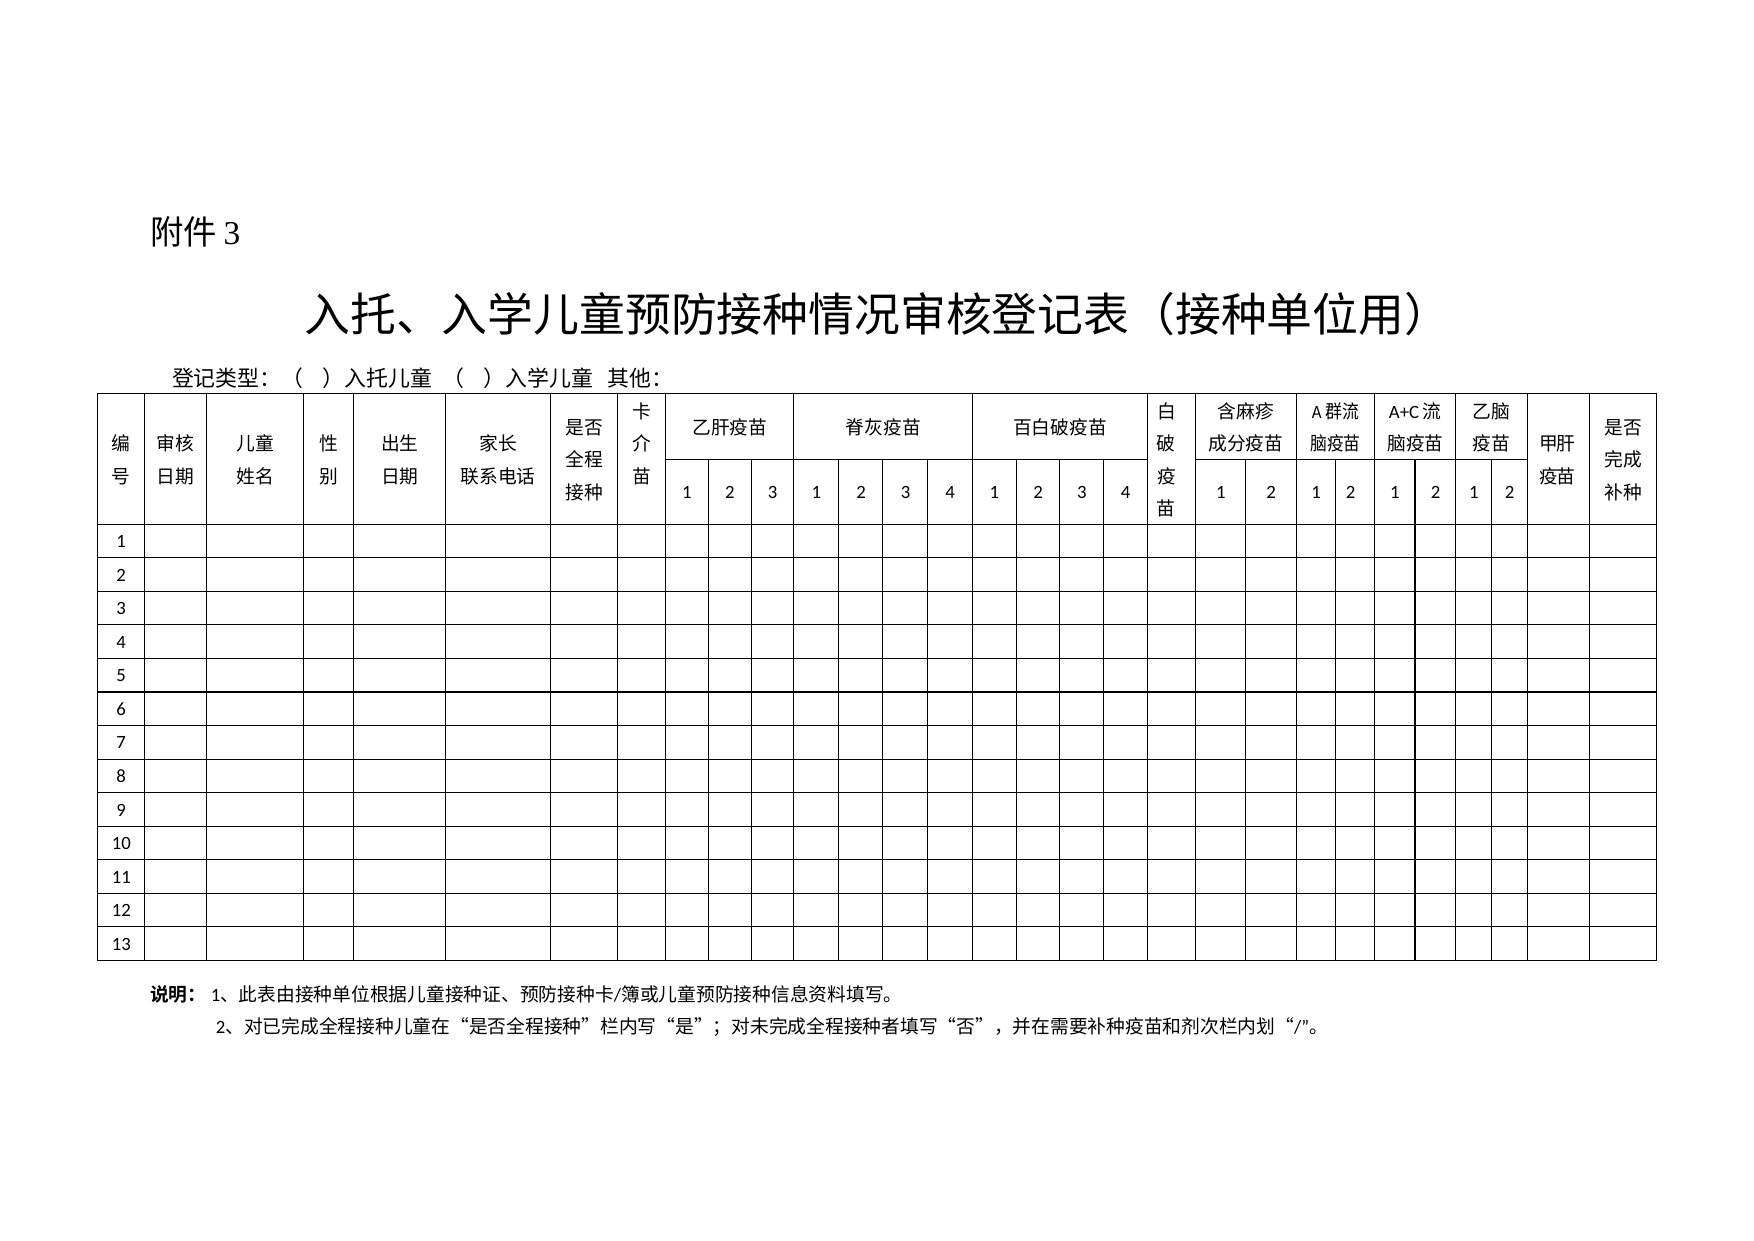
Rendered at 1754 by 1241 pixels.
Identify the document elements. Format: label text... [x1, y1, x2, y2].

table_cell [145, 525, 206, 557]
table_cell [1297, 860, 1335, 893]
table_cell [1528, 760, 1589, 792]
table_cell [794, 726, 838, 758]
table_cell [666, 760, 708, 792]
table_cell [839, 659, 882, 691]
table_cell [1246, 558, 1296, 591]
table_cell [1336, 894, 1374, 926]
table_cell [1148, 592, 1195, 624]
table_cell [973, 927, 1016, 960]
table_cell [618, 625, 665, 658]
table_cell 3 [883, 460, 927, 524]
table_cell [1104, 760, 1147, 792]
table_cell [1017, 625, 1059, 658]
table_cell [1590, 760, 1656, 792]
table_cell 3 [752, 460, 793, 524]
table_cell [1246, 625, 1296, 658]
table_header 审核 日期 [145, 394, 206, 524]
table_cell [551, 726, 617, 758]
table_cell [207, 827, 303, 859]
table_cell 2 [1017, 460, 1059, 524]
table_cell [666, 860, 708, 893]
table_cell [354, 927, 445, 960]
table_cell [1104, 659, 1147, 691]
table_cell [1017, 558, 1059, 591]
table_cell [666, 827, 708, 859]
table_cell [446, 625, 550, 658]
table_cell [1246, 894, 1296, 926]
table_cell [1148, 558, 1195, 591]
table_cell [1196, 558, 1245, 591]
table_cell [928, 558, 972, 591]
table_cell [145, 592, 206, 624]
table_header A+C流脑疫苗 [1375, 394, 1455, 459]
table_header 甲肝 疫苗 [1528, 394, 1589, 524]
table_cell [551, 659, 617, 691]
table_cell 2 [98, 558, 144, 591]
table_cell 10 [98, 827, 144, 859]
table_cell [928, 793, 972, 826]
table_cell [446, 860, 550, 893]
text 入托、入学儿童预防接种情况审核登记表（接种单位用） [150, 263, 1604, 360]
table_cell [1590, 827, 1656, 859]
table_cell [1492, 927, 1527, 960]
table_cell [709, 894, 751, 926]
table_cell [709, 659, 751, 691]
table_cell [1246, 693, 1296, 725]
table_cell [973, 693, 1016, 725]
table_cell [1528, 592, 1589, 624]
table_cell 6 [98, 693, 144, 725]
table_cell [1336, 625, 1374, 658]
table_cell [145, 760, 206, 792]
table_cell [1416, 659, 1455, 691]
table_cell [551, 927, 617, 960]
table_cell [354, 860, 445, 893]
table_cell [1060, 726, 1103, 758]
table_cell [794, 659, 838, 691]
table_cell [883, 726, 927, 758]
table_cell [304, 894, 353, 926]
table_cell [1492, 659, 1527, 691]
table_cell [354, 693, 445, 725]
table_cell [354, 894, 445, 926]
table_cell [446, 693, 550, 725]
table_cell [752, 927, 793, 960]
table_cell [928, 592, 972, 624]
table_cell [1104, 726, 1147, 758]
table_cell [1456, 793, 1491, 826]
table_cell [1375, 659, 1414, 691]
table_cell [1196, 827, 1245, 859]
table_cell [1528, 659, 1589, 691]
table_cell [1590, 558, 1656, 591]
table_cell [618, 760, 665, 792]
table_cell [354, 558, 445, 591]
table_cell 13 [98, 927, 144, 960]
table_cell [1017, 659, 1059, 691]
table_cell [354, 760, 445, 792]
table_cell [207, 894, 303, 926]
table_cell [973, 525, 1016, 557]
table_cell [354, 592, 445, 624]
table_cell [1492, 793, 1527, 826]
table_cell [1528, 625, 1589, 658]
table_cell [145, 726, 206, 758]
table_cell [1375, 525, 1414, 557]
table_cell [1104, 592, 1147, 624]
table_cell [1590, 592, 1656, 624]
table_cell [1528, 726, 1589, 758]
table_cell [709, 760, 751, 792]
table_cell [618, 726, 665, 758]
table_cell [145, 860, 206, 893]
table_cell [883, 860, 927, 893]
table_cell [446, 827, 550, 859]
table_cell [145, 927, 206, 960]
table_cell [1104, 827, 1147, 859]
table_cell 12 [98, 894, 144, 926]
table_header 儿童 姓名 [207, 394, 303, 524]
table_cell [1336, 525, 1374, 557]
table_cell [1416, 827, 1455, 859]
table_cell 3 [1060, 460, 1103, 524]
table_cell [1297, 625, 1335, 658]
table_cell [709, 827, 751, 859]
table_cell [1336, 693, 1374, 725]
table_cell [1246, 525, 1296, 557]
table_cell [1375, 860, 1414, 893]
table_cell [551, 558, 617, 591]
table_cell [1060, 793, 1103, 826]
table_cell [883, 525, 927, 557]
table_cell [304, 726, 353, 758]
table_header 是否全程接种 [551, 394, 617, 524]
table_cell [794, 827, 838, 859]
table_cell [1148, 793, 1195, 826]
table_header A群流脑疫苗 [1297, 394, 1374, 459]
table_cell [551, 793, 617, 826]
table_cell [1492, 760, 1527, 792]
table_cell 1 [1375, 460, 1414, 524]
table_cell [666, 625, 708, 658]
table_cell [1336, 726, 1374, 758]
table_cell [1148, 726, 1195, 758]
table_cell [354, 726, 445, 758]
table_cell 4 [928, 460, 972, 524]
table_cell [354, 525, 445, 557]
table_cell [1246, 860, 1296, 893]
table_cell [883, 827, 927, 859]
table_cell [883, 927, 927, 960]
table_cell [354, 793, 445, 826]
table_cell [1528, 525, 1589, 557]
table_cell [1528, 927, 1589, 960]
table_cell [928, 659, 972, 691]
table_cell [1590, 693, 1656, 725]
table_cell [304, 525, 353, 557]
table_cell 9 [98, 793, 144, 826]
table_cell [1492, 592, 1527, 624]
table_cell 1 [666, 460, 708, 524]
table_cell [1375, 558, 1414, 591]
table_header 百白破疫苗 [973, 394, 1147, 459]
table_cell [839, 894, 882, 926]
table_cell [1297, 558, 1335, 591]
table_cell [1017, 525, 1059, 557]
table_cell [794, 760, 838, 792]
table_cell [709, 726, 751, 758]
table_cell [709, 693, 751, 725]
table_cell [446, 558, 550, 591]
table_cell [709, 592, 751, 624]
table_header 白破 疫苗 [1148, 394, 1195, 524]
table_cell [1456, 693, 1491, 725]
table_cell [1590, 625, 1656, 658]
table_cell [618, 592, 665, 624]
table_cell [1246, 726, 1296, 758]
table_cell [883, 592, 927, 624]
table_cell [551, 827, 617, 859]
table_cell [551, 760, 617, 792]
table_header 是否完成补种 [1590, 394, 1656, 524]
table_cell [839, 927, 882, 960]
table_cell [1336, 827, 1374, 859]
table_cell [928, 726, 972, 758]
table_cell [1104, 693, 1147, 725]
table_cell [1492, 860, 1527, 893]
table_cell 4 [98, 625, 144, 658]
table_cell [666, 793, 708, 826]
table_cell [1017, 592, 1059, 624]
table_cell [1590, 927, 1656, 960]
table_cell 1 [973, 460, 1016, 524]
table_cell [1590, 894, 1656, 926]
table_cell [839, 760, 882, 792]
table_cell [1017, 860, 1059, 893]
table_cell [752, 693, 793, 725]
table_cell [1528, 827, 1589, 859]
table_cell [973, 894, 1016, 926]
table_cell [839, 726, 882, 758]
table_cell [1492, 726, 1527, 758]
table_cell [1060, 894, 1103, 926]
table_cell [1590, 659, 1656, 691]
table_cell [883, 894, 927, 926]
table_cell [1246, 760, 1296, 792]
table_cell [752, 659, 793, 691]
table_cell [1196, 693, 1245, 725]
table_cell [1196, 760, 1245, 792]
table_cell [752, 827, 793, 859]
table_cell [304, 927, 353, 960]
table_cell [1375, 894, 1414, 926]
table_cell [1375, 592, 1414, 624]
table_cell [1456, 927, 1491, 960]
table_cell [1148, 894, 1195, 926]
table_cell [1017, 793, 1059, 826]
table_cell [1456, 760, 1491, 792]
table_cell [207, 693, 303, 725]
table_cell [1456, 592, 1491, 624]
table_cell [973, 726, 1016, 758]
table_cell [1456, 726, 1491, 758]
table_cell [354, 625, 445, 658]
table_cell [794, 693, 838, 725]
table_cell [1017, 927, 1059, 960]
table_cell [618, 659, 665, 691]
table_cell [1456, 894, 1491, 926]
table_cell [145, 894, 206, 926]
table_cell [1060, 625, 1103, 658]
table_cell [1590, 525, 1656, 557]
table_cell [794, 894, 838, 926]
table_cell [883, 693, 927, 725]
table_cell [446, 592, 550, 624]
table_cell [1456, 659, 1491, 691]
table_cell [1528, 693, 1589, 725]
table_cell [1246, 659, 1296, 691]
table_cell [752, 793, 793, 826]
table_cell 1 [794, 460, 838, 524]
table_cell [666, 659, 708, 691]
table_cell [1246, 592, 1296, 624]
table_cell [207, 592, 303, 624]
table_cell [1416, 592, 1455, 624]
table_cell [1375, 726, 1414, 758]
table_cell [1104, 525, 1147, 557]
table_cell [883, 558, 927, 591]
table_cell [1492, 558, 1527, 591]
table_cell [1375, 827, 1414, 859]
table_cell [1060, 760, 1103, 792]
table_cell [207, 659, 303, 691]
table_cell [551, 592, 617, 624]
table_cell [1297, 760, 1335, 792]
table_header 脊灰疫苗 [794, 394, 972, 459]
table_cell 2 [1246, 460, 1296, 524]
table_cell [666, 894, 708, 926]
table_cell [1196, 793, 1245, 826]
table_cell [1590, 860, 1656, 893]
table_cell [551, 894, 617, 926]
table_cell [1375, 760, 1414, 792]
table_cell [1416, 693, 1455, 725]
table_cell [1528, 793, 1589, 826]
table_cell [1297, 659, 1335, 691]
table_header 性别 [304, 394, 353, 524]
table_cell [145, 625, 206, 658]
table_cell [752, 525, 793, 557]
table_cell [973, 558, 1016, 591]
text 2、对已完成全程接种儿童在“是否全程接种”栏内写“是”；对未完成全程接种者填写“否”，并在需要补种疫苗和剂次栏内划“/”。 [150, 1009, 1604, 1042]
table_cell [207, 860, 303, 893]
table_cell [1148, 827, 1195, 859]
table_cell [1017, 726, 1059, 758]
table_cell [446, 525, 550, 557]
table_cell [551, 625, 617, 658]
table_cell [709, 525, 751, 557]
table_header 卡介苗 [618, 394, 665, 524]
table_cell [618, 525, 665, 557]
table_cell 2 [1336, 460, 1374, 524]
table_cell [1456, 860, 1491, 893]
table_cell [1492, 625, 1527, 658]
table_cell [1492, 693, 1527, 725]
text 说明： 1、此表由接种单位根据儿童接种证、预防接种卡/簿或儿童预防接种信息资料填写。 [150, 977, 1604, 1009]
table_cell [1590, 793, 1656, 826]
table_cell [145, 827, 206, 859]
table_cell [1416, 525, 1455, 557]
table_cell [1416, 927, 1455, 960]
table_cell [1148, 860, 1195, 893]
table_cell [794, 860, 838, 893]
table_cell [794, 525, 838, 557]
table_cell [839, 525, 882, 557]
table_cell [1104, 625, 1147, 658]
table_cell [1017, 894, 1059, 926]
table_cell [752, 726, 793, 758]
table_cell [618, 927, 665, 960]
table_cell [1196, 525, 1245, 557]
table_cell [709, 860, 751, 893]
table_cell [973, 659, 1016, 691]
table_cell [666, 525, 708, 557]
table_cell 5 [98, 659, 144, 691]
table_cell [1297, 894, 1335, 926]
table_cell [145, 659, 206, 691]
table_cell [1297, 592, 1335, 624]
table_cell [304, 592, 353, 624]
table_cell 7 [98, 726, 144, 758]
table_cell 2 [1492, 460, 1527, 524]
table_cell [1528, 894, 1589, 926]
table_cell [752, 860, 793, 893]
table_cell [446, 726, 550, 758]
table_cell [1297, 693, 1335, 725]
table_cell [1060, 860, 1103, 893]
table_cell [1060, 827, 1103, 859]
table_cell [1528, 860, 1589, 893]
table_cell 1 [1456, 460, 1491, 524]
table_cell [666, 592, 708, 624]
table_cell [207, 625, 303, 658]
table_cell [207, 793, 303, 826]
table_cell [709, 793, 751, 826]
table_cell [1297, 927, 1335, 960]
table_cell [883, 659, 927, 691]
table_cell [1060, 525, 1103, 557]
table_cell [1196, 592, 1245, 624]
table_cell [1104, 860, 1147, 893]
table_cell [1297, 525, 1335, 557]
table_cell [1104, 558, 1147, 591]
table_cell [1336, 860, 1374, 893]
table_cell [666, 558, 708, 591]
table_cell [928, 525, 972, 557]
table_cell [794, 592, 838, 624]
text 附件3 [150, 198, 1604, 263]
table_cell [1297, 726, 1335, 758]
table_cell 3 [98, 592, 144, 624]
table_cell [304, 793, 353, 826]
table_cell [1416, 760, 1455, 792]
table_cell [207, 525, 303, 557]
table_cell [304, 760, 353, 792]
table_cell [1148, 525, 1195, 557]
table_cell [666, 693, 708, 725]
table_cell [752, 760, 793, 792]
table_cell [666, 927, 708, 960]
table_cell [1148, 693, 1195, 725]
table_cell [1246, 793, 1296, 826]
table_cell [1017, 827, 1059, 859]
table_cell [1148, 659, 1195, 691]
table_cell [1590, 726, 1656, 758]
table_cell [1060, 659, 1103, 691]
table_cell [618, 558, 665, 591]
table_cell [1492, 827, 1527, 859]
table_cell [794, 793, 838, 826]
table_cell [1060, 592, 1103, 624]
table_cell [973, 860, 1016, 893]
table_cell 8 [98, 760, 144, 792]
table_cell [304, 558, 353, 591]
table_cell [1492, 894, 1527, 926]
table_cell 4 [1104, 460, 1147, 524]
table_cell [928, 860, 972, 893]
table_cell [839, 827, 882, 859]
table_cell [551, 860, 617, 893]
table_cell [1336, 558, 1374, 591]
table_cell [1196, 860, 1245, 893]
table_cell [1196, 659, 1245, 691]
table_cell [1148, 625, 1195, 658]
table_cell [883, 760, 927, 792]
table_cell [1375, 927, 1414, 960]
table_cell [709, 558, 751, 591]
table_cell [551, 525, 617, 557]
table_cell [304, 693, 353, 725]
table_cell [839, 693, 882, 725]
table_cell [973, 625, 1016, 658]
table_cell [752, 592, 793, 624]
table_cell [709, 625, 751, 658]
table_cell [446, 659, 550, 691]
table_header 乙脑 疫苗 [1456, 394, 1527, 459]
table_cell [304, 625, 353, 658]
table_cell [1148, 927, 1195, 960]
table_cell [1196, 894, 1245, 926]
table_cell [1336, 592, 1374, 624]
table_cell [1416, 894, 1455, 926]
table_cell [446, 927, 550, 960]
table_cell [928, 625, 972, 658]
table_header 编号 [98, 394, 144, 524]
table_cell [1416, 860, 1455, 893]
table_cell [1375, 693, 1414, 725]
table_cell [1104, 793, 1147, 826]
table_cell [618, 860, 665, 893]
table_cell [839, 558, 882, 591]
table_cell [1060, 558, 1103, 591]
table_cell [145, 558, 206, 591]
table_cell [618, 827, 665, 859]
table_cell [1104, 927, 1147, 960]
table_cell [1456, 525, 1491, 557]
table_cell [1336, 793, 1374, 826]
table_cell [207, 760, 303, 792]
table_header 含麻疹 成分疫苗 [1196, 394, 1296, 459]
table_cell [1297, 793, 1335, 826]
table_cell [973, 793, 1016, 826]
table_cell [145, 693, 206, 725]
text 登记类型：（ ）入托儿童 （ ）入学儿童 其他： [150, 360, 1604, 393]
table_cell [1297, 827, 1335, 859]
table_header 乙肝疫苗 [666, 394, 793, 459]
table_header 出生 日期 [354, 394, 445, 524]
table_cell [1416, 625, 1455, 658]
table_cell [928, 894, 972, 926]
table_cell [145, 793, 206, 826]
table_cell [928, 693, 972, 725]
table_cell [839, 793, 882, 826]
table_cell [752, 625, 793, 658]
table_cell [618, 693, 665, 725]
table_cell 1 [1196, 460, 1245, 524]
table_cell [1375, 793, 1414, 826]
table_cell [752, 558, 793, 591]
table_cell [928, 927, 972, 960]
table_cell [839, 625, 882, 658]
table_header 家长 联系电话 [446, 394, 550, 524]
table_cell [794, 927, 838, 960]
table_cell 1 [1297, 460, 1335, 524]
table_cell 1 [98, 525, 144, 557]
table_cell [1060, 927, 1103, 960]
table_cell [928, 827, 972, 859]
table_cell [1148, 760, 1195, 792]
table_cell [1416, 558, 1455, 591]
table_cell [839, 860, 882, 893]
table_cell [618, 793, 665, 826]
table_cell [709, 927, 751, 960]
table_cell [1246, 827, 1296, 859]
table_cell [883, 793, 927, 826]
table_cell [1375, 625, 1414, 658]
table_cell [794, 625, 838, 658]
table_cell 2 [839, 460, 882, 524]
table_cell [207, 927, 303, 960]
table_cell [973, 827, 1016, 859]
table_cell [1492, 525, 1527, 557]
table_cell [1017, 760, 1059, 792]
table_cell [551, 693, 617, 725]
table_cell 2 [1416, 460, 1455, 524]
table_cell [446, 894, 550, 926]
table_cell [446, 793, 550, 826]
table_cell [1246, 927, 1296, 960]
table_cell [1456, 827, 1491, 859]
table_cell [1336, 760, 1374, 792]
table_cell [1456, 625, 1491, 658]
table_cell [1416, 726, 1455, 758]
table_cell [304, 659, 353, 691]
table_cell [794, 558, 838, 591]
table_cell [1336, 659, 1374, 691]
table_cell [207, 558, 303, 591]
table_cell [304, 860, 353, 893]
table_cell [973, 760, 1016, 792]
table_cell 2 [709, 460, 751, 524]
table_cell [1416, 793, 1455, 826]
table_cell [752, 894, 793, 926]
table_cell [1336, 927, 1374, 960]
table_cell [354, 827, 445, 859]
table_cell [1060, 693, 1103, 725]
table_cell 11 [98, 860, 144, 893]
table_cell [928, 760, 972, 792]
table_cell [1196, 927, 1245, 960]
table_cell [1196, 625, 1245, 658]
table_cell [973, 592, 1016, 624]
table_cell [304, 827, 353, 859]
table_cell [446, 760, 550, 792]
table_cell [354, 659, 445, 691]
table_cell [1196, 726, 1245, 758]
table_cell [1104, 894, 1147, 926]
table_cell [618, 894, 665, 926]
table_cell [1456, 558, 1491, 591]
table_cell [883, 625, 927, 658]
table_cell [1017, 693, 1059, 725]
table_cell [207, 726, 303, 758]
table_cell [839, 592, 882, 624]
table_cell [666, 726, 708, 758]
table_cell [1528, 558, 1589, 591]
